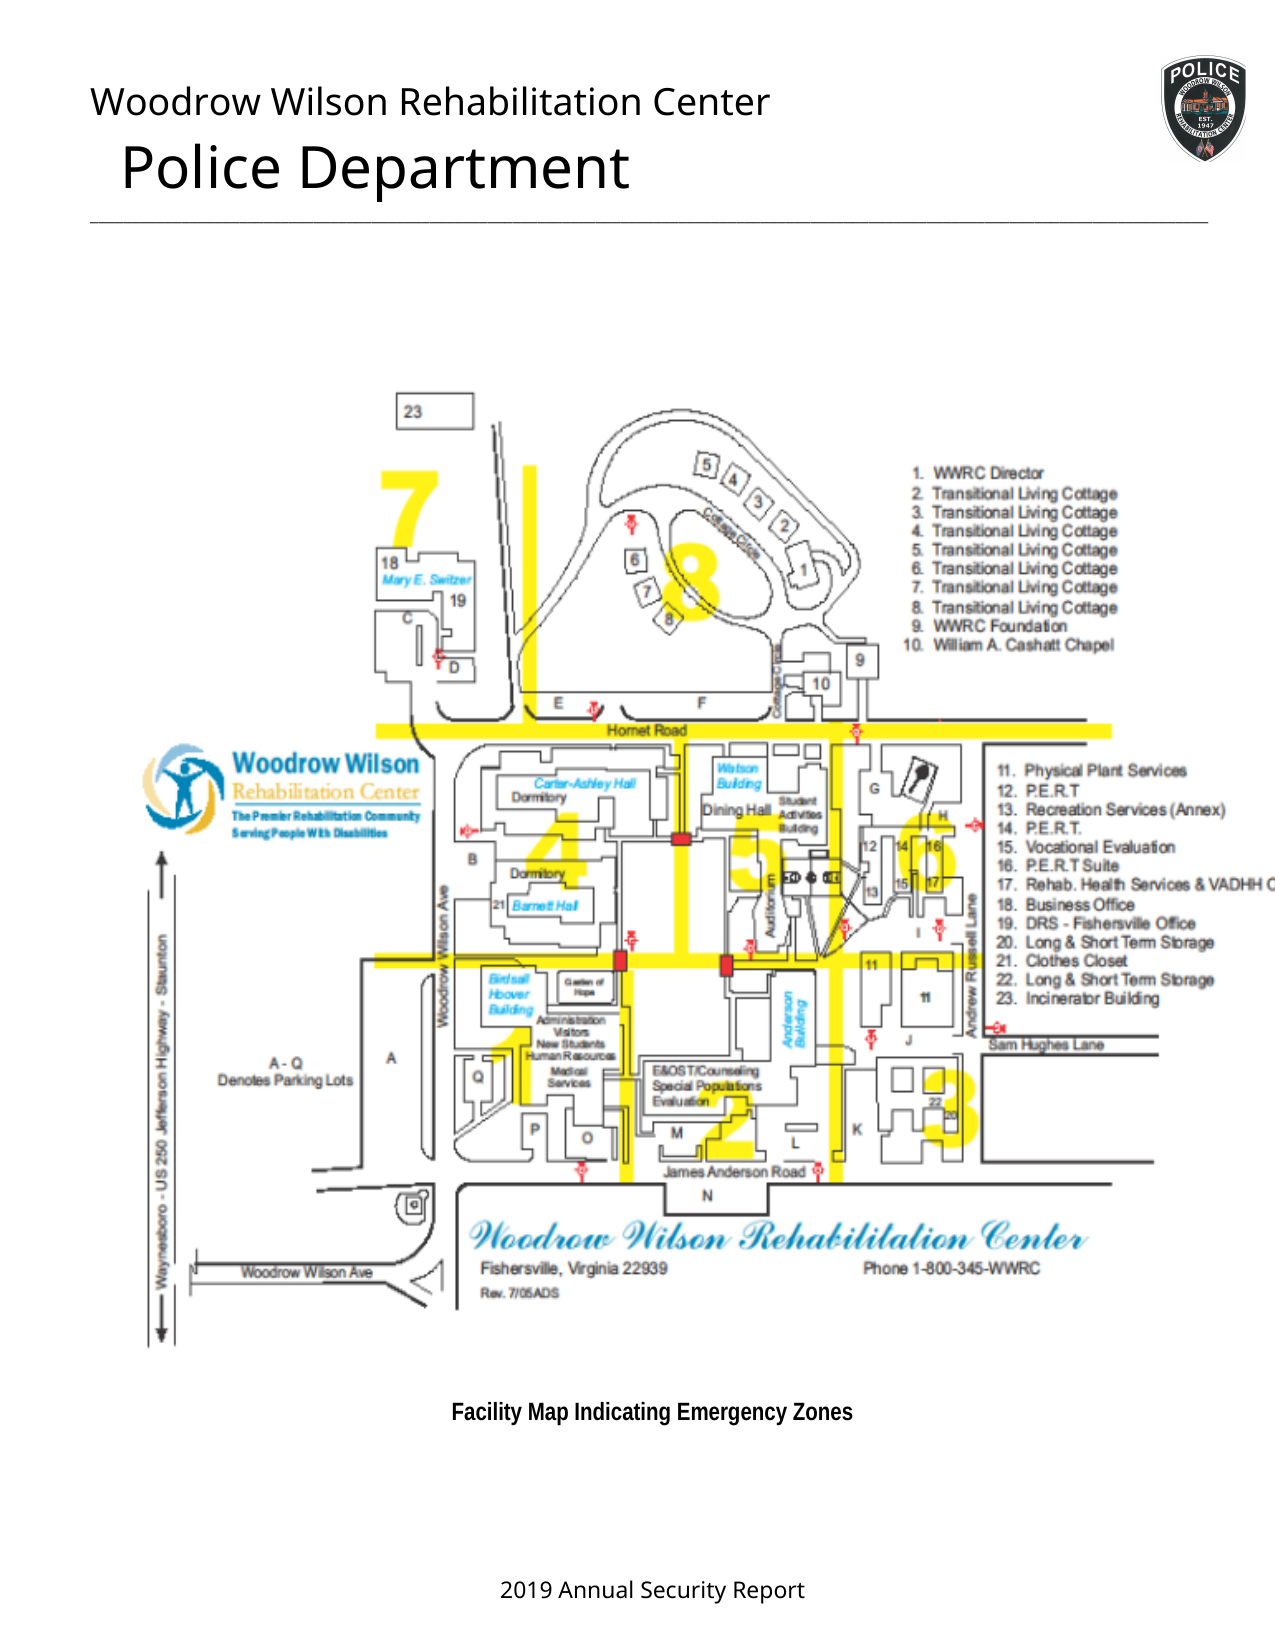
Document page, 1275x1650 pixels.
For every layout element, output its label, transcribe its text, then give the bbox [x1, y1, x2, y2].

picture [1161, 55, 1246, 162]
text Facility Map Indicating Emergency Zones [90, 1397, 1215, 1425]
